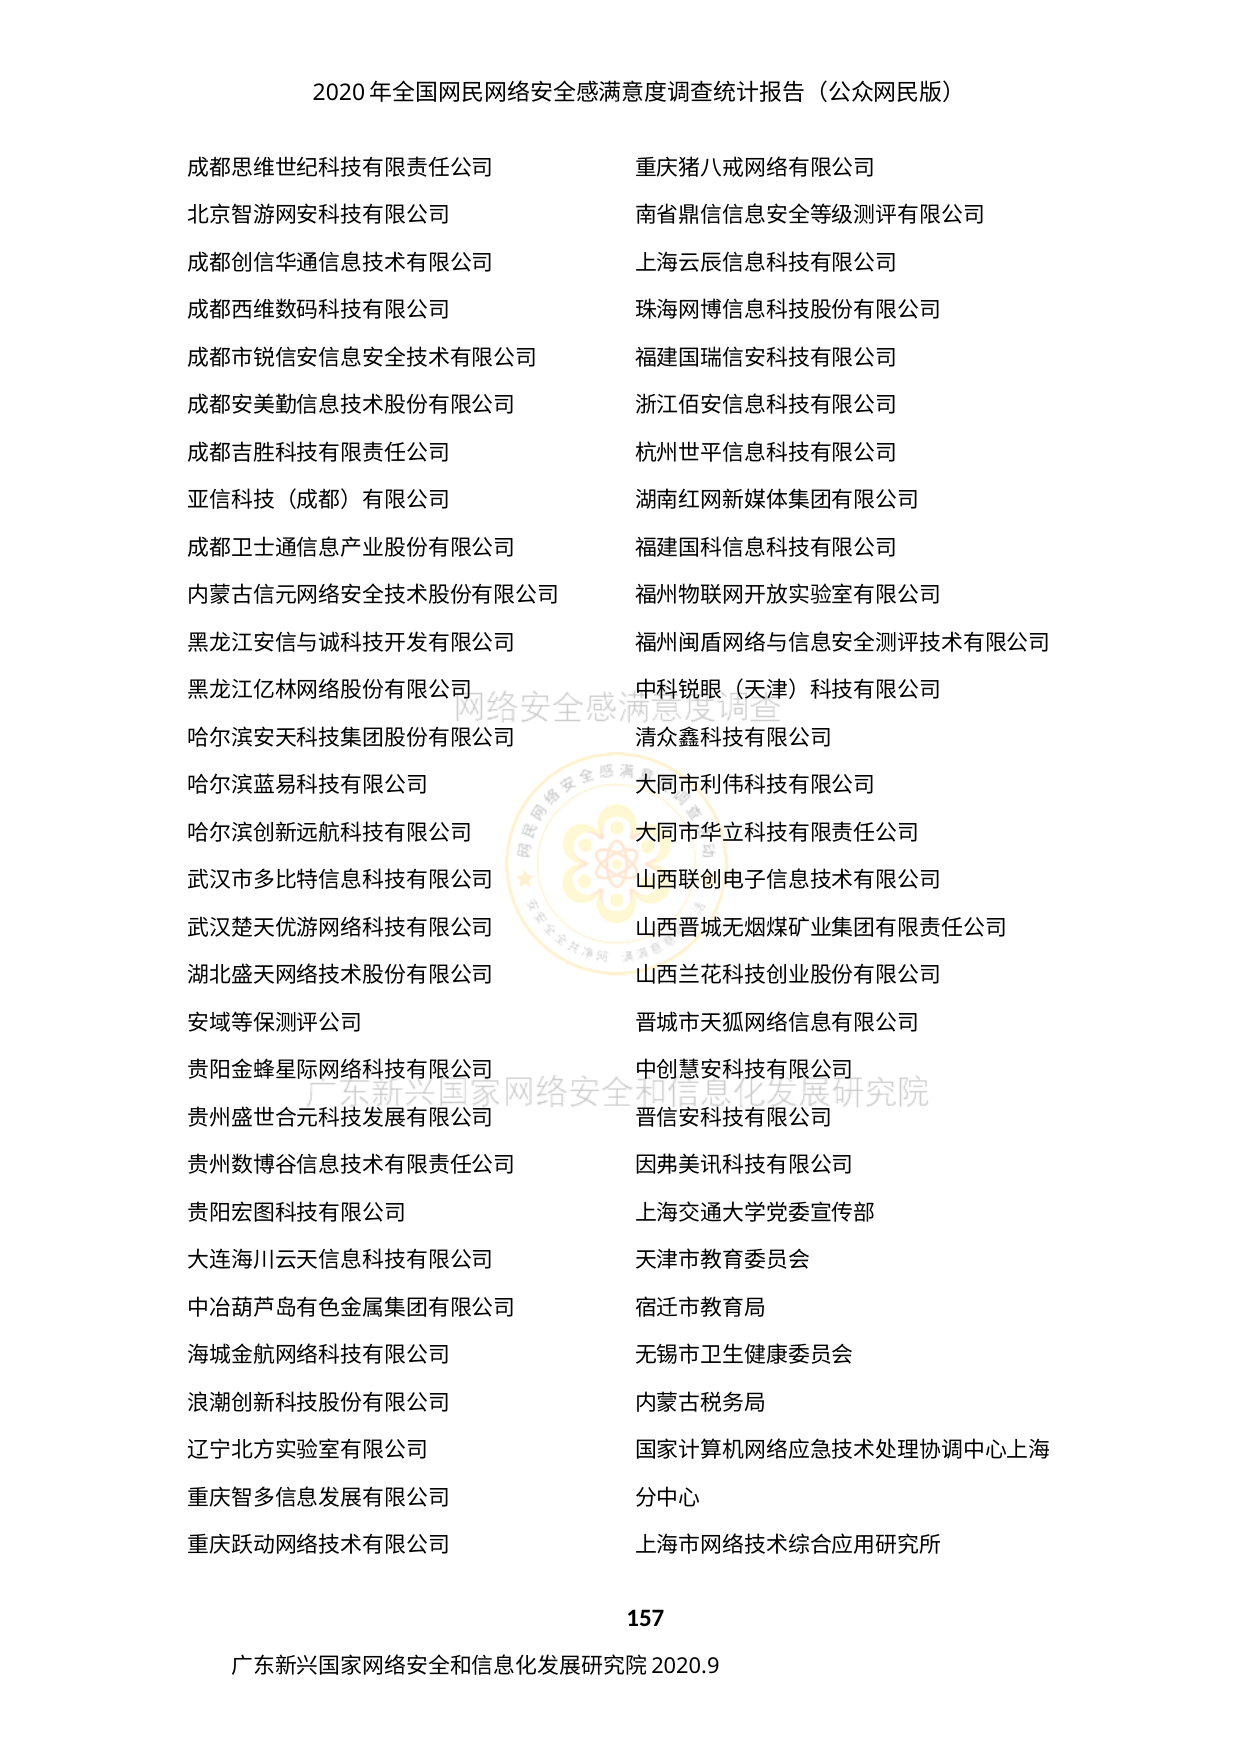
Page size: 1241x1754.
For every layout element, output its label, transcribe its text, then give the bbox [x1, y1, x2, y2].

text 山西联创电子信息技术有限公司 [635, 862, 1053, 894]
text 山西兰花科技创业股份有限公司 [635, 957, 1053, 989]
text 国家计算机网络应急技术处理协调中心上海分中心 [635, 1432, 1053, 1512]
text 中科锐眼（天津）科技有限公司 [635, 672, 1053, 704]
text 辽宁北方实验室有限公司 [187, 1432, 605, 1464]
text 杭州世平信息科技有限公司 [635, 435, 1053, 467]
text 大同市华立科技有限责任公司 [635, 815, 1053, 847]
text 武汉市多比特信息科技有限公司 [187, 862, 605, 894]
text 大同市利伟科技有限公司 [635, 767, 1053, 799]
text 清众鑫科技有限公司 [635, 720, 1053, 752]
text 重庆跃动网络技术有限公司 [187, 1527, 605, 1559]
text 中冶葫芦岛有色金属集团有限公司 [187, 1290, 605, 1322]
text 无锡市卫生健康委员会 [635, 1337, 1053, 1369]
text 成都思维世纪科技有限责任公司 [187, 150, 605, 182]
text 贵阳宏图科技有限公司 [187, 1195, 605, 1227]
text 福州闽盾网络与信息安全测评技术有限公司 [635, 625, 1053, 657]
text 安域等保测评公司 [187, 1005, 605, 1037]
text 黑龙江安信与诚科技开发有限公司 [187, 625, 605, 657]
text 内蒙古信元网络安全技术股份有限公司 [187, 577, 605, 609]
text 亚信科技（成都）有限公司 [187, 482, 605, 514]
text 海城金航网络科技有限公司 [187, 1337, 605, 1369]
text 重庆智多信息发展有限公司 [187, 1480, 605, 1512]
text 福州物联网开放实验室有限公司 [635, 577, 1053, 609]
text 晋城市天狐网络信息有限公司 [635, 1005, 1053, 1037]
text 内蒙古税务局 [635, 1385, 1053, 1417]
text 因弗美讯科技有限公司 [635, 1147, 1053, 1179]
text 南省鼎信信息安全等级测评有限公司 [635, 197, 1053, 229]
text 宿迁市教育局 [635, 1290, 1053, 1322]
text 黑龙江亿林网络股份有限公司 [187, 672, 605, 704]
text 成都市锐信安信息安全技术有限公司 [187, 340, 605, 372]
text 成都卫士通信息产业股份有限公司 [187, 530, 605, 562]
text 福建国瑞信安科技有限公司 [635, 340, 1053, 372]
text 北京智游网安科技有限公司 [187, 197, 605, 229]
text 成都安美勤信息技术股份有限公司 [187, 387, 605, 419]
text 大连海川云天信息科技有限公司 [187, 1242, 605, 1274]
text 天津市教育委员会 [635, 1242, 1053, 1274]
text 湖南红网新媒体集团有限公司 [635, 482, 1053, 514]
text 成都吉胜科技有限责任公司 [187, 435, 605, 467]
text 成都西维数码科技有限公司 [187, 292, 605, 324]
text 上海交通大学党委宣传部 [635, 1195, 1053, 1227]
text 中创慧安科技有限公司 [635, 1052, 1053, 1084]
text 山西晋城无烟煤矿业集团有限责任公司 [635, 910, 1053, 942]
text 贵州盛世合元科技发展有限公司 [187, 1100, 605, 1132]
text 贵州数博谷信息技术有限责任公司 [187, 1147, 605, 1179]
text 贵阳金蜂星际网络科技有限公司 [187, 1052, 605, 1084]
text 成都创信华通信息技术有限公司 [187, 245, 605, 277]
text 珠海网博信息科技股份有限公司 [635, 292, 1053, 324]
text 上海云辰信息科技有限公司 [635, 245, 1053, 277]
text 福建国科信息科技有限公司 [635, 530, 1053, 562]
text 上海市网络技术综合应用研究所 [635, 1527, 1053, 1559]
text 哈尔滨安天科技集团股份有限公司 [187, 720, 605, 752]
text 哈尔滨创新远航科技有限公司 [187, 815, 605, 847]
text 重庆猪八戒网络有限公司 [635, 150, 1053, 182]
text 浪潮创新科技股份有限公司 [187, 1385, 605, 1417]
text 浙江佰安信息科技有限公司 [635, 387, 1053, 419]
text 晋信安科技有限公司 [635, 1100, 1053, 1132]
text 武汉楚天优游网络科技有限公司 [187, 910, 605, 942]
text 湖北盛天网络技术股份有限公司 [187, 957, 605, 989]
text 哈尔滨蓝易科技有限公司 [187, 767, 605, 799]
